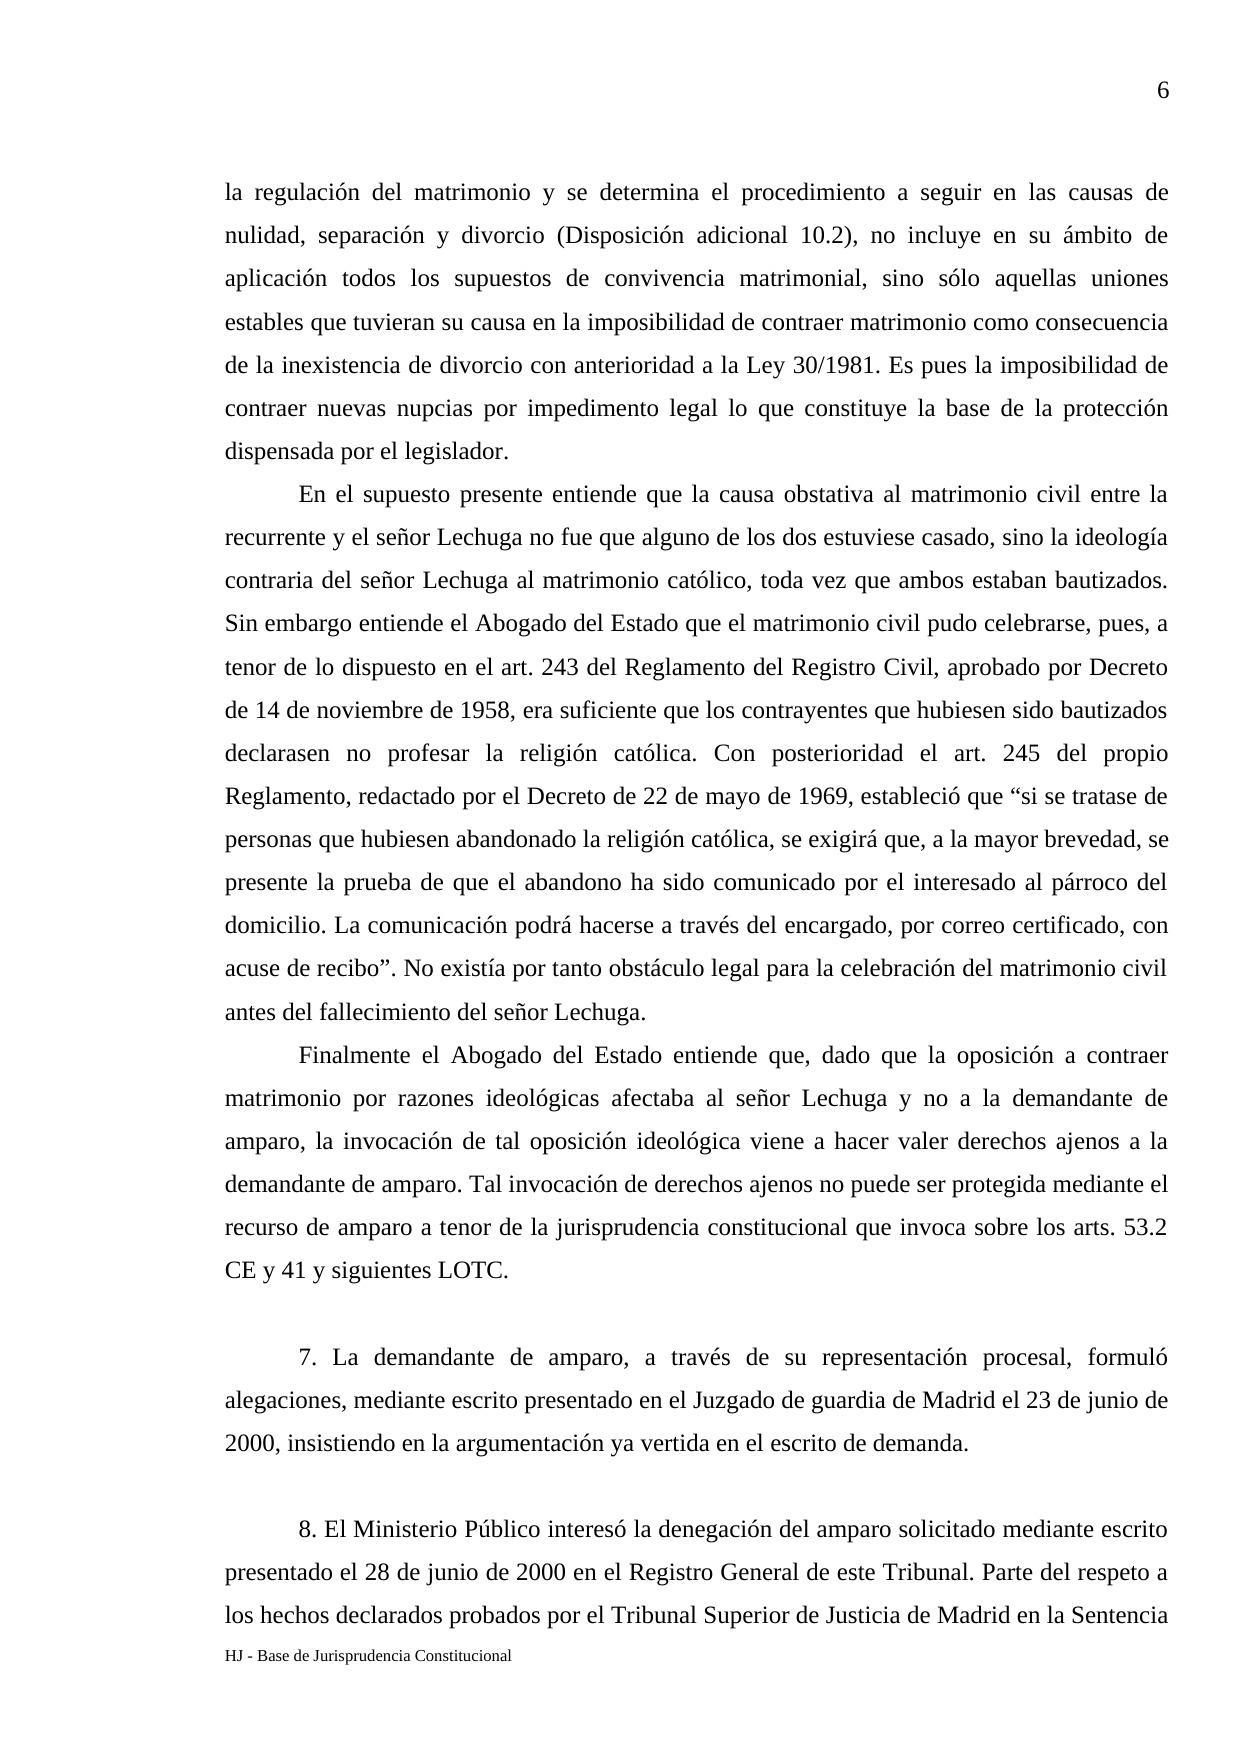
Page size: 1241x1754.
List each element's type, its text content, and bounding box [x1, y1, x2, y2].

text En el supuesto presente entiende que la causa obstativa al matrimonio civil entre la recurrente y el señor Lechuga no fue que alguno de los dos estuviese casado, sino la ideología contraria del señor Lechuga al matrimonio católico, toda vez que ambos estaban bautizados. Sin embargo entiende el Abogado del Estado que el matrimonio civil pudo celebrarse, pues, a tenor de lo dispuesto en el art. 243 del Reglamento del Registro Civil, aprobado por Decreto de 14 de noviembre de 1958, era suficiente que los contrayentes que hubiesen sido bautizados declarasen no profesar la religión católica. Con posterioridad el art. 245 del propio Reglamento, redactado por el Decreto de 22 de mayo de 1969, estableció que “si se tratase de personas que hubiesen abandonado la religión católica, se exigirá que, a la mayor brevedad, se presente la prueba de que el abandono ha sido comunicado por el interesado al párroco del domicilio. La comunicación podrá hacerse a través del encargado, por correo certificado, con acuse de recibo”. No existía por tanto obstáculo legal para la celebración del matrimonio civil antes del fallecimiento del señor Lechuga. [224, 479, 1169, 1025]
text Finalmente el Abogado del Estado entiende que, dado que la oposición a contraer matrimonio por razones ideológicas afectaba al señor Lechuga y no a la demandante de amparo, la invocación de tal oposición ideológica viene a hacer valer derechos ajenos a la demandante de amparo. Tal invocación de derechos ajenos no puede ser protegida mediante el recurso de amparo a tenor de la jurisprudencia constitucional que invoca sobre los arts. 53.2 CE y 41 y siguientes LOTC. [224, 1040, 1169, 1284]
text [224, 177, 1169, 465]
text 7. La demandante de amparo, a través de su representación procesal, formuló alegaciones, mediante escrito presentado en el Juzgado de guardia de Madrid el 23 de junio de 2000, insistiendo en la argumentación ya vertida en el escrito de demanda. [224, 1342, 1169, 1457]
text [224, 1514, 1169, 1629]
